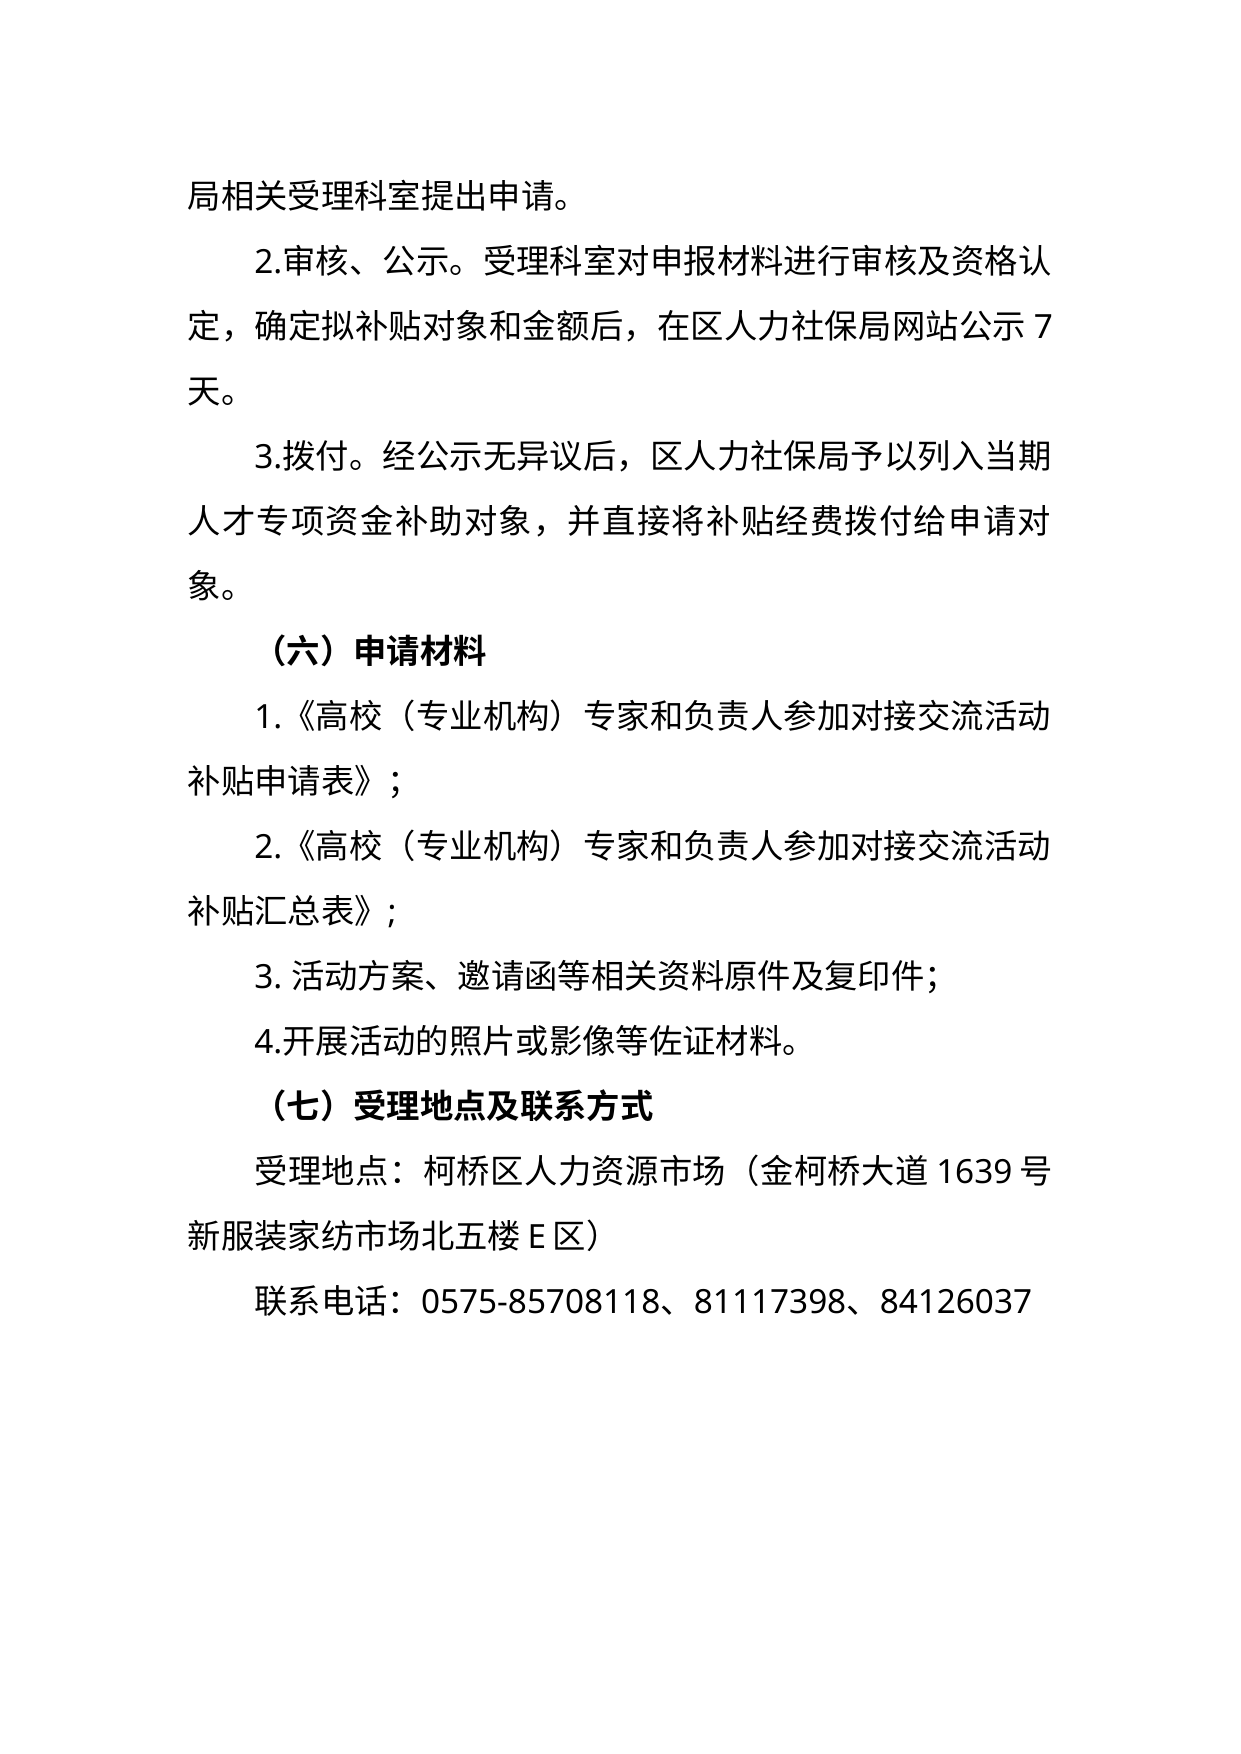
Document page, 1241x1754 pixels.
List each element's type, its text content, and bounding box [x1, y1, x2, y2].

text 受理地点：柯桥区人力资源市场（金柯桥大道1639号新服装家纺市场北五楼E区） [187, 1137, 1053, 1267]
text 3. 活动方案、邀请函等相关资料原件及复印件； [187, 942, 1053, 1007]
text 3.拨付。经公示无异议后，区人力社保局予以列入当期人才专项资金补助对象，并直接将补贴经费拨付给申请对象。 [187, 422, 1053, 617]
text 2.审核、公示。受理科室对申报材料进行审核及资格认定，确定拟补贴对象和金额后，在区人力社保局网站公示7天。 [187, 227, 1053, 422]
text 4.开展活动的照片或影像等佐证材料。 [187, 1007, 1053, 1072]
text 1.《高校（专业机构）专家和负责人参加对接交流活动补贴申请表》； [187, 682, 1053, 812]
text 联系电话：0575-85708118、81117398、84126037 [187, 1267, 1053, 1332]
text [187, 162, 1053, 227]
text （六）申请材料 [187, 617, 1053, 682]
text （七）受理地点及联系方式 [187, 1072, 1053, 1137]
text 2.《高校（专业机构）专家和负责人参加对接交流活动补贴汇总表》; [187, 812, 1053, 942]
